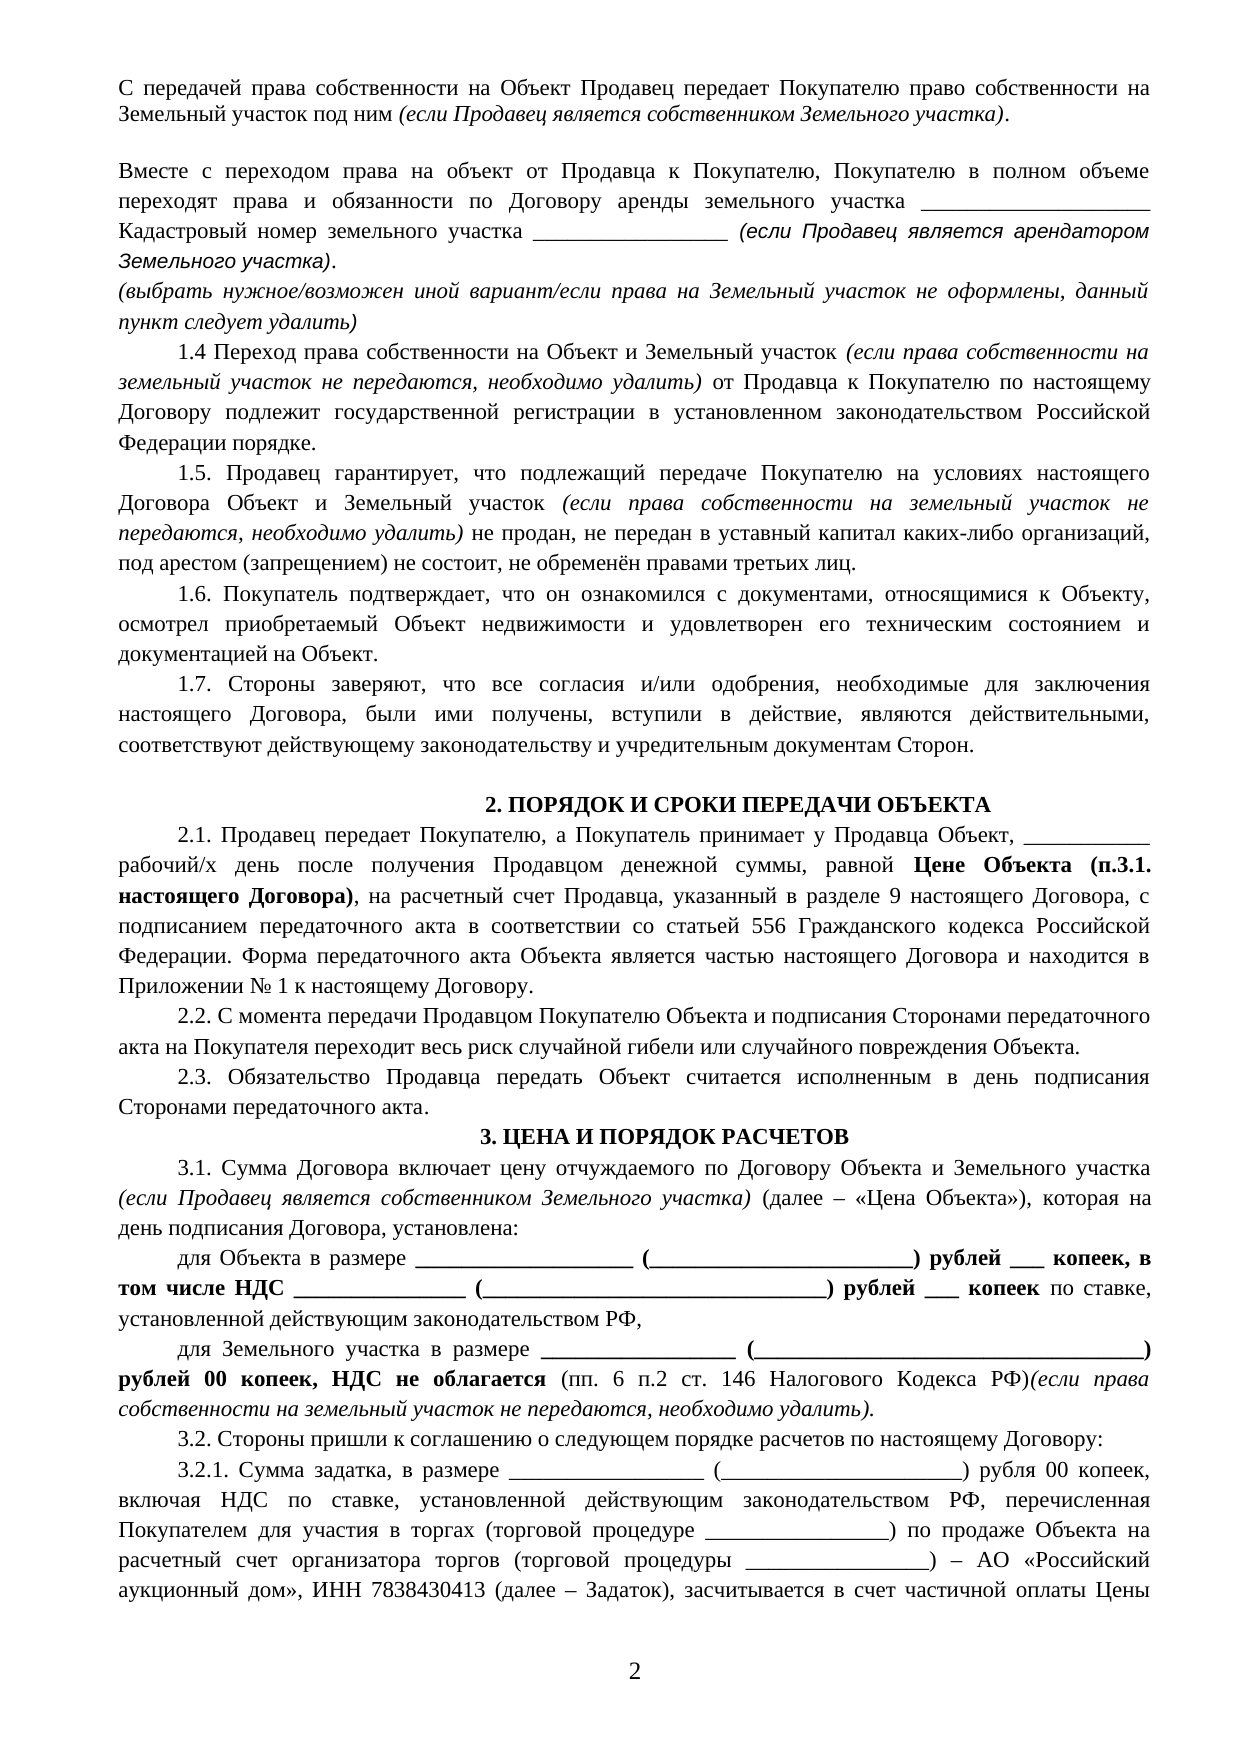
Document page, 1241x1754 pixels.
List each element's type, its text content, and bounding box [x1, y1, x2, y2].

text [118, 1456, 1152, 1603]
text для Объекта в размере ___________________ (_______________________) рублей ___ копеек, в том числе НДС _______________ (______________________________) рублей ___ копеек по ставке, установленной действующим законодательством РФ, [118, 1244, 1152, 1331]
text 1.6. Покупатель подтверждает, что он ознакомился с документами, относящимися к Объекту, осмотрел приобретаемый Объект недвижимости и удовлетворен его техническим состоянием и документацией на Объект. [118, 580, 1152, 666]
text Вместе с переходом права на объект от Продавца к Покупателю, Покупателю в полном объеме переходят права и обязанности по Договору аренды земельного участка ____________________ Кадастровый номер земельного участка _________________ (если Продавец является арендатором Земельного участка). [118, 157, 1152, 274]
text 3. ЦЕНА И ПОРЯДОК РАСЧЕТОВ [118, 1123, 1152, 1150]
text 2. ПОРЯДОК И СРОКИ ПЕРЕДАЧИ ОБЪЕКТА [266, 791, 1152, 817]
text 2.1. Продавец передает Покупателю, а Покупатель принимает у Продавца Объект, ___________ рабочий/х день после получения Продавцом денежной суммы, равной Цене Объекта (п.3.1. настоящего Договора), на расчетный счет Продавца, указанный в разделе 9 настоящего Договора, с подписанием передаточного акта в соответствии со статьей 556 Гражданского кодекса Российской Федерации. Форма передаточного акта Объекта является частью настоящего Договора и находится в Приложении № 1 к настоящему Договору. [118, 821, 1152, 999]
text для Земельного участка в размере _________________ (__________________________________) рублей 00 копеек, НДС не облагается (пп. 6 п.2 ст. 146 Налогового Кодекса РФ)(если права собственности на земельный участок не передаются, необходимо удалить). [118, 1335, 1152, 1422]
text 1.7. Стороны заверяют, что все согласия и/или одобрения, необходимые для заключения настоящего Договора, были ими получены, вступили в действие, являются действительными, соответствуют действующему законодательству и учредительным документам Сторон. [118, 670, 1152, 757]
text С передачей права собственности на Объект Продавец передает Покупателю право собственности на Земельный участок под ним (если Продавец является собственником Земельного участка). [118, 74, 1152, 127]
text (выбрать нужное/возможен иной вариант/если права на Земельный участок не оформлены, данный пункт следует удалить) [118, 278, 1152, 334]
text 1.5. Продавец гарантирует, что подлежащий передаче Покупателю на условиях настоящего Договора Объект и Земельный участок (если права собственности на земельный участок не передаются, необходимо удалить) не продан, не передан в уставный капитал каких-либо организаций, под арестом (запрещением) не состоит, не обременён правами третьих лиц. [118, 459, 1152, 576]
text 3.2. Стороны пришли к соглашению о следующем порядке расчетов по настоящему Договору: [118, 1426, 1152, 1452]
text 2.2. С момента передачи Продавцом Покупателю Объекта и подписания Сторонами передаточного акта на Покупателя переходит весь риск случайной гибели или случайного повреждения Объекта. [118, 1003, 1152, 1059]
text 1.4 Переход права собственности на Объект и Земельный участок (если права собственности на земельный участок не передаются, необходимо удалить) от Продавца к Покупателю по настоящему Договору подлежит государственной регистрации в установленном законодательством Российской Федерации порядке. [118, 338, 1152, 455]
text 2.3. Обязательство Продавца передать Объект считается исполненным в день подписания Сторонами передаточного акта. [118, 1063, 1152, 1119]
text 3.1. Сумма Договора включает цену отчуждаемого по Договору Объекта и Земельного участка (если Продавец является собственником Земельного участка) (далее – «Цена Объекта»), которая на день подписания Договора, установлена: [118, 1154, 1152, 1240]
